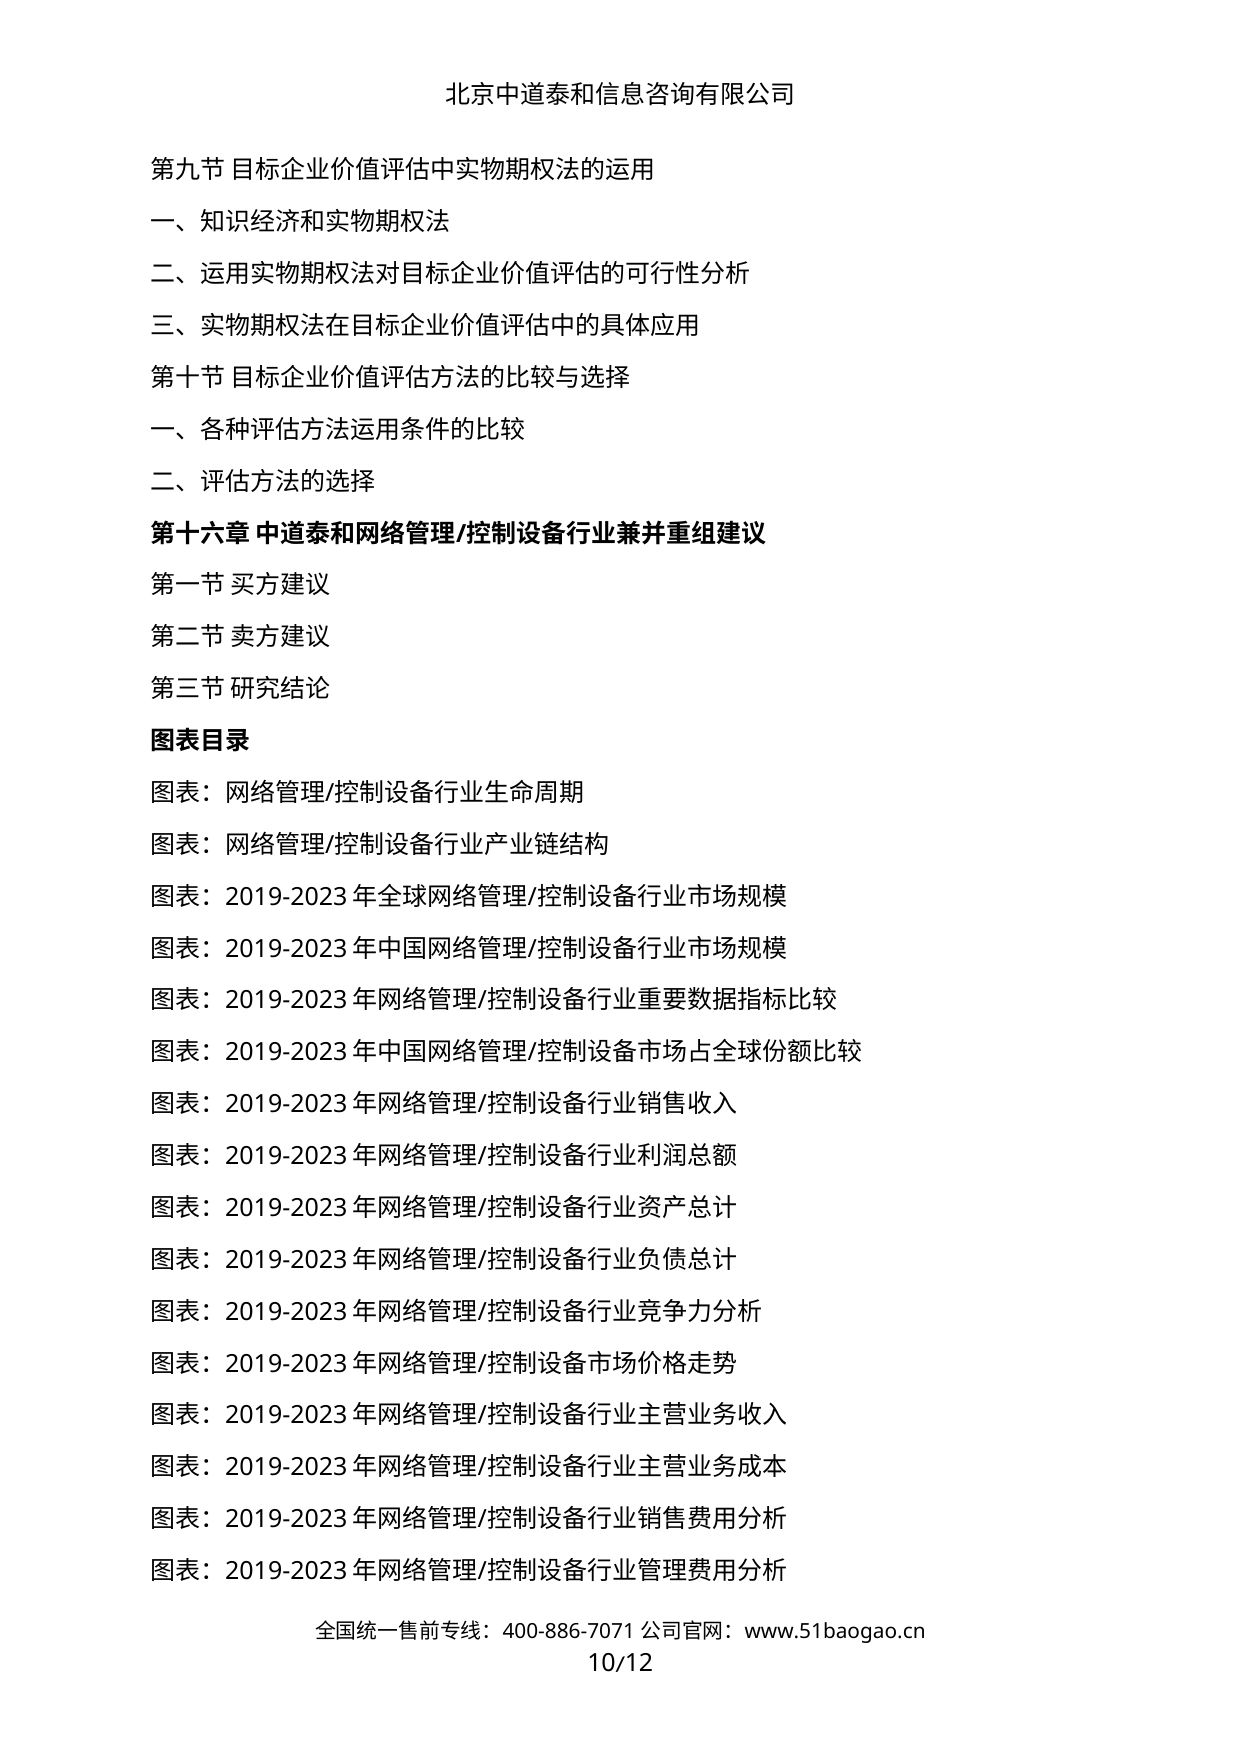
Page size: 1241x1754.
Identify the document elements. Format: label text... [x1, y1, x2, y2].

text 第二节 卖方建议 [150, 617, 1090, 653]
text 第一节 买方建议 [150, 565, 1090, 601]
text 图表：2019-2023年网络管理/控制设备行业销售费用分析 [150, 1499, 1090, 1535]
text 图表：2019-2023年网络管理/控制设备行业资产总计 [150, 1187, 1090, 1224]
text 一、各种评估方法运用条件的比较 [150, 409, 1090, 446]
text 图表：2019-2023年网络管理/控制设备行业销售收入 [150, 1084, 1090, 1120]
text 图表目录 [150, 721, 1090, 757]
text 图表：网络管理/控制设备行业产业链结构 [150, 824, 1090, 861]
text 图表：2019-2023年中国网络管理/控制设备行业市场规模 [150, 928, 1090, 964]
text 第三节 研究结论 [150, 669, 1090, 705]
text 二、运用实物期权法对目标企业价值评估的可行性分析 [150, 254, 1090, 290]
text 图表：2019-2023年网络管理/控制设备行业竞争力分析 [150, 1291, 1090, 1327]
text 图表：2019-2023年网络管理/控制设备行业主营业务成本 [150, 1447, 1090, 1483]
text 图表：2019-2023年网络管理/控制设备行业主营业务收入 [150, 1395, 1090, 1431]
text 第九节 目标企业价值评估中实物期权法的运用 [150, 150, 1090, 186]
text 一、知识经济和实物期权法 [150, 202, 1090, 238]
text 二、评估方法的选择 [150, 461, 1090, 497]
text 图表：2019-2023年全球网络管理/控制设备行业市场规模 [150, 876, 1090, 912]
text 第十六章 中道泰和网络管理/控制设备行业兼并重组建议 [150, 513, 1090, 549]
text 三、实物期权法在目标企业价值评估中的具体应用 [150, 306, 1090, 342]
text 图表：2019-2023年网络管理/控制设备市场价格走势 [150, 1343, 1090, 1379]
text 图表：2019-2023年网络管理/控制设备行业利润总额 [150, 1136, 1090, 1172]
text 图表：2019-2023年网络管理/控制设备行业管理费用分析 [150, 1551, 1090, 1587]
text 图表：2019-2023年网络管理/控制设备行业负债总计 [150, 1239, 1090, 1276]
text 图表：2019-2023年网络管理/控制设备行业重要数据指标比较 [150, 980, 1090, 1016]
text 第十节 目标企业价值评估方法的比较与选择 [150, 357, 1090, 394]
text 图表：2019-2023年中国网络管理/控制设备市场占全球份额比较 [150, 1032, 1090, 1068]
text 图表：网络管理/控制设备行业生命周期 [150, 772, 1090, 809]
